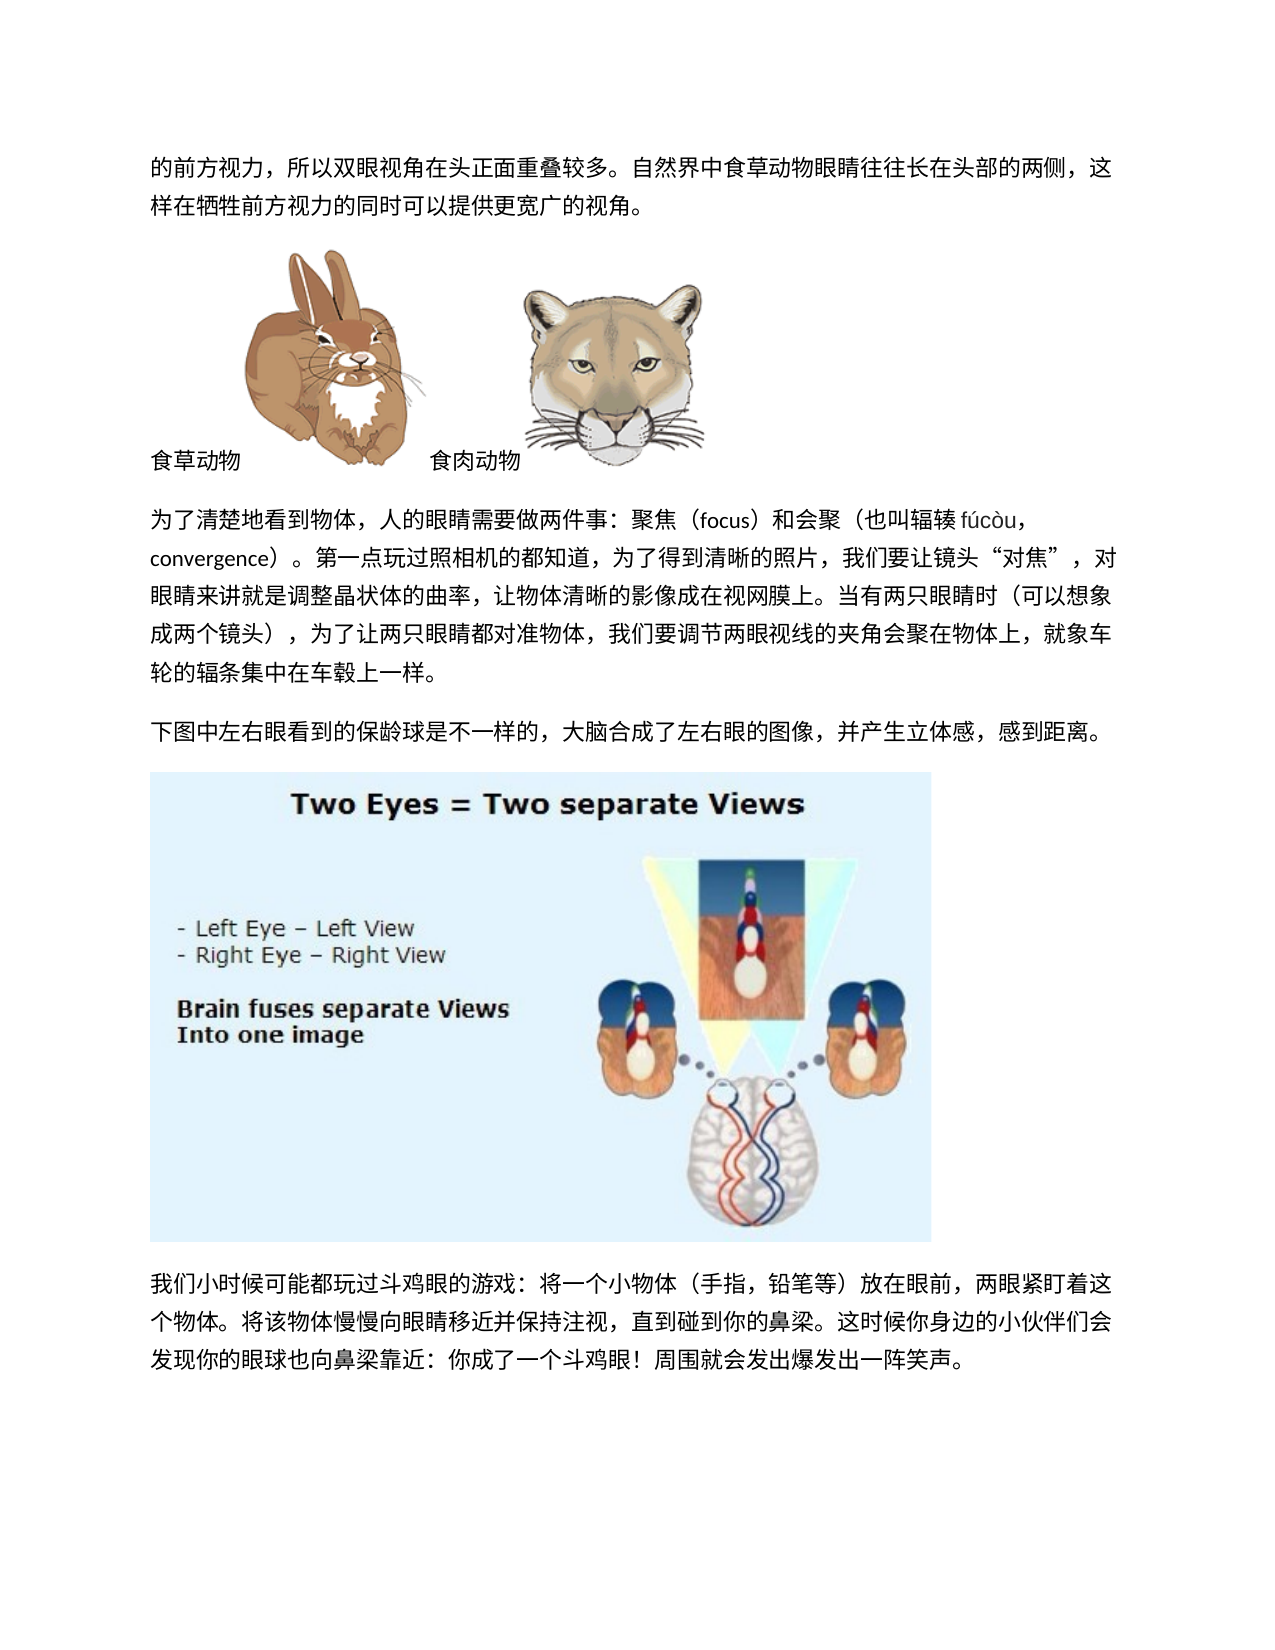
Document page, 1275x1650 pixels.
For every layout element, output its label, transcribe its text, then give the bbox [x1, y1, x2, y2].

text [150, 150, 1125, 221]
picture [150, 772, 932, 1242]
text 我们小时候可能都玩过斗鸡眼的游戏：将一个小物体（手指，铅笔等）放在眼前，两眼紧盯着这个物体。将该物体慢慢向眼睛移近并保持注视，直到碰到你的鼻梁。这时候你身边的小伙伴们会发现你的眼球也向鼻梁靠近：你成了一个斗鸡眼！周围就会发出爆发出一阵笑声。 [150, 1266, 1125, 1376]
picture [520, 282, 709, 470]
text 为了清楚地看到物体，人的眼睛需要做两件事：聚焦（focus）和会聚（也叫辐辏fúcòu， convergence）。第一点玩过照相机的都知道，为了得到清晰的照片，我们要让镜头“对焦”，对眼睛来讲就是调整晶状体的曲率，让物体清晰的影像成在视网膜上。当有两只眼睛时（可以想象成两个镜头），为了让两只眼睛都对准物体，我们要调节两眼视线的夹角会聚在物体上，就象车轮的辐条集中在车毂上一样。 [150, 502, 1125, 688]
picture [241, 247, 430, 470]
text 下图中左右眼看到的保龄球是不一样的，大脑合成了左右眼的图像，并产生立体感，感到距离。 [150, 713, 1125, 747]
